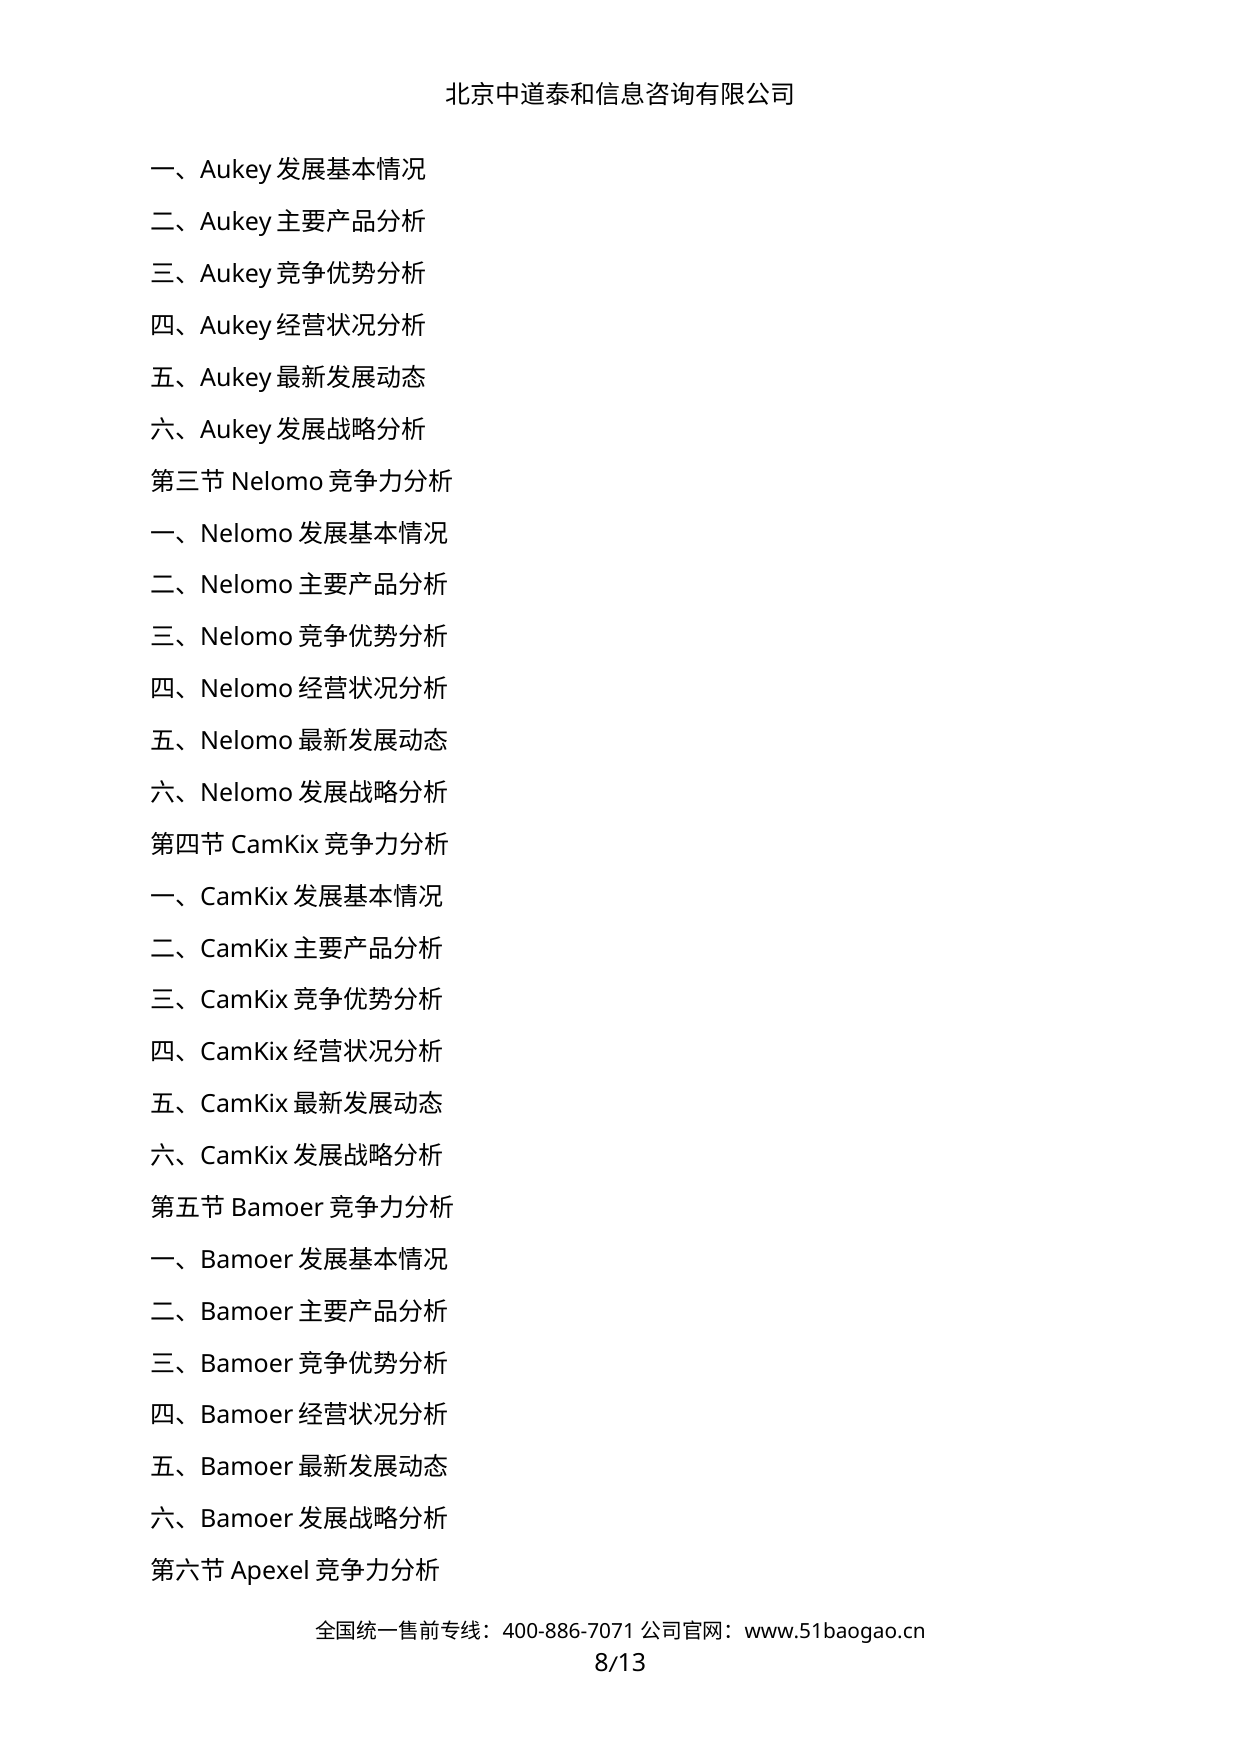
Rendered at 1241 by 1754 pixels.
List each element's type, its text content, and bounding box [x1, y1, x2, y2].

text 二、Nelomo主要产品分析 [150, 565, 1090, 601]
text 第六节 Apexel竞争力分析 [150, 1551, 1090, 1587]
text 六、Bamoer发展战略分析 [150, 1499, 1090, 1535]
text 四、Nelomo经营状况分析 [150, 669, 1090, 705]
text 二、Bamoer主要产品分析 [150, 1291, 1090, 1327]
text 三、CamKix竞争优势分析 [150, 980, 1090, 1016]
text 六、CamKix发展战略分析 [150, 1136, 1090, 1172]
text 六、Nelomo发展战略分析 [150, 772, 1090, 809]
text 五、Nelomo最新发展动态 [150, 721, 1090, 757]
text 四、CamKix经营状况分析 [150, 1032, 1090, 1068]
text 二、Aukey主要产品分析 [150, 202, 1090, 238]
text 一、Bamoer发展基本情况 [150, 1239, 1090, 1276]
text 第四节 CamKix竞争力分析 [150, 824, 1090, 861]
text 二、CamKix主要产品分析 [150, 928, 1090, 964]
text 第三节 Nelomo竞争力分析 [150, 461, 1090, 497]
text 一、CamKix发展基本情况 [150, 876, 1090, 912]
text 六、Aukey发展战略分析 [150, 409, 1090, 446]
text 三、Nelomo竞争优势分析 [150, 617, 1090, 653]
text 五、Bamoer最新发展动态 [150, 1447, 1090, 1483]
text 五、Aukey最新发展动态 [150, 357, 1090, 394]
text 一、Aukey发展基本情况 [150, 150, 1090, 186]
text 三、Aukey竞争优势分析 [150, 254, 1090, 290]
text 五、CamKix最新发展动态 [150, 1084, 1090, 1120]
text 四、Bamoer经营状况分析 [150, 1395, 1090, 1431]
text 一、Nelomo发展基本情况 [150, 513, 1090, 549]
text 第五节 Bamoer竞争力分析 [150, 1187, 1090, 1224]
text 三、Bamoer竞争优势分析 [150, 1343, 1090, 1379]
text 四、Aukey经营状况分析 [150, 306, 1090, 342]
